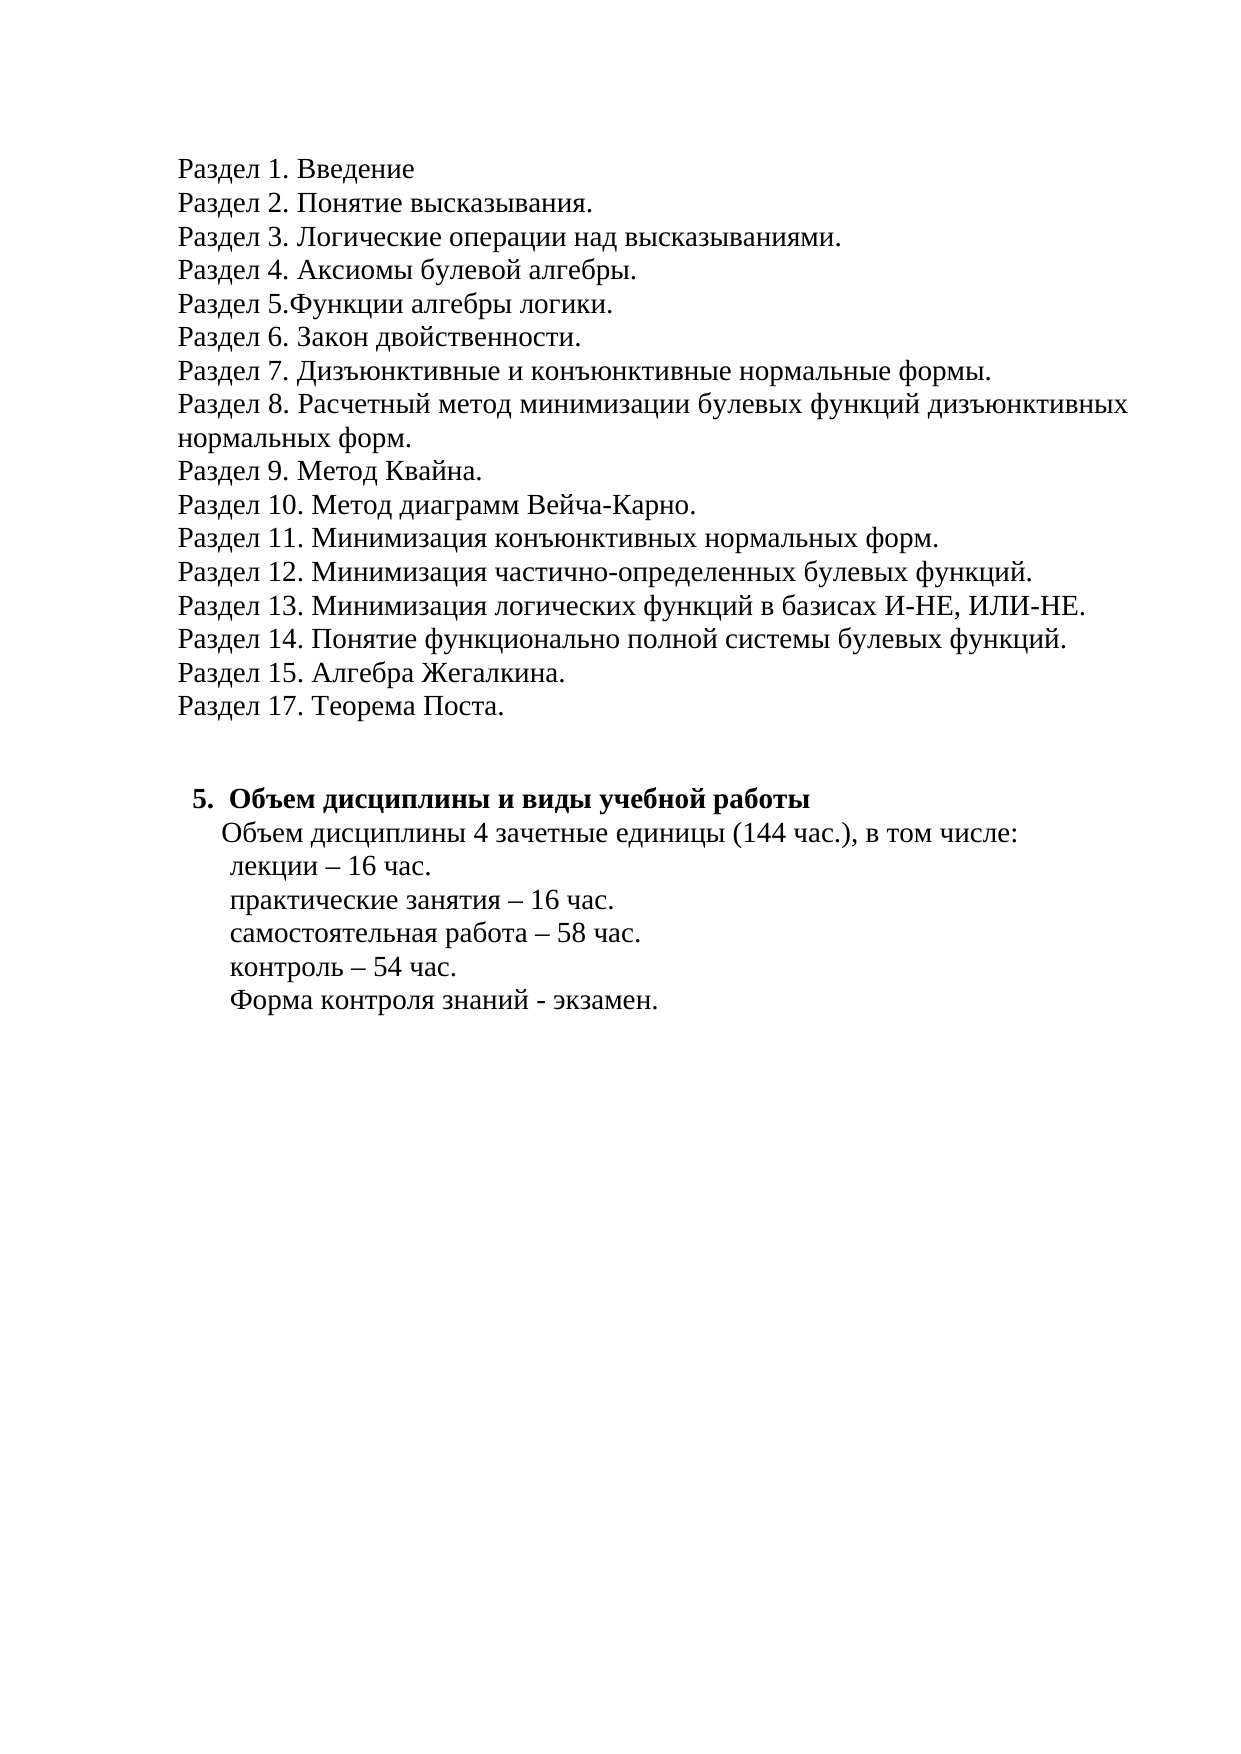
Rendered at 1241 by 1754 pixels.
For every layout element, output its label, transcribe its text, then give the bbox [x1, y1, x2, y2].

text Объем дисциплины 4 зачетные единицы (144 час.), в том числе: [177, 815, 1152, 848]
text 5. Объем дисциплины и виды учебной работы [192, 781, 1152, 815]
text Раздел 2. Понятие высказывания. [177, 185, 1152, 219]
text практические занятия – 16 час. [229, 882, 1152, 915]
text Раздел 1. Введение [177, 152, 1152, 185]
text Форма контроля знаний - экзамен. [229, 982, 1152, 1016]
text контроль – 54 час. [229, 949, 1152, 982]
text лекции – 16 час. [229, 848, 1152, 882]
table_cell Раздел 10. Метод диаграмм Вейча-Карно. Раздел 11. Минимизация конъюнктивных нормальных форм. Раздел 12. Минимизация частично-определенных булевых функций. Раздел 13. Минимизация логических функций в базисах И-НЕ, ИЛИ-НЕ. Раздел 14. Понятие функционально полной системы булевых функций. Раздел 15. Алгебра Жегалкина. Раздел 17. Теорема Поста. [166, 487, 1140, 722]
text самостоятельная работа – 58 час. [229, 915, 1152, 949]
table_header Раздел 3. Логические операции над высказываниями. Раздел 4. Аксиомы булевой алгебры. Раздел 5.Функции алгебры логики. Раздел 6. Закон двойственности. Раздел 7. Дизъюнктивные и конъюнктивные нормальные формы. Раздел 8. Расчетный метод минимизации булевых функций дизъюнктивных нормальных форм. Раздел 9. Метод Квайна. [166, 219, 1140, 487]
